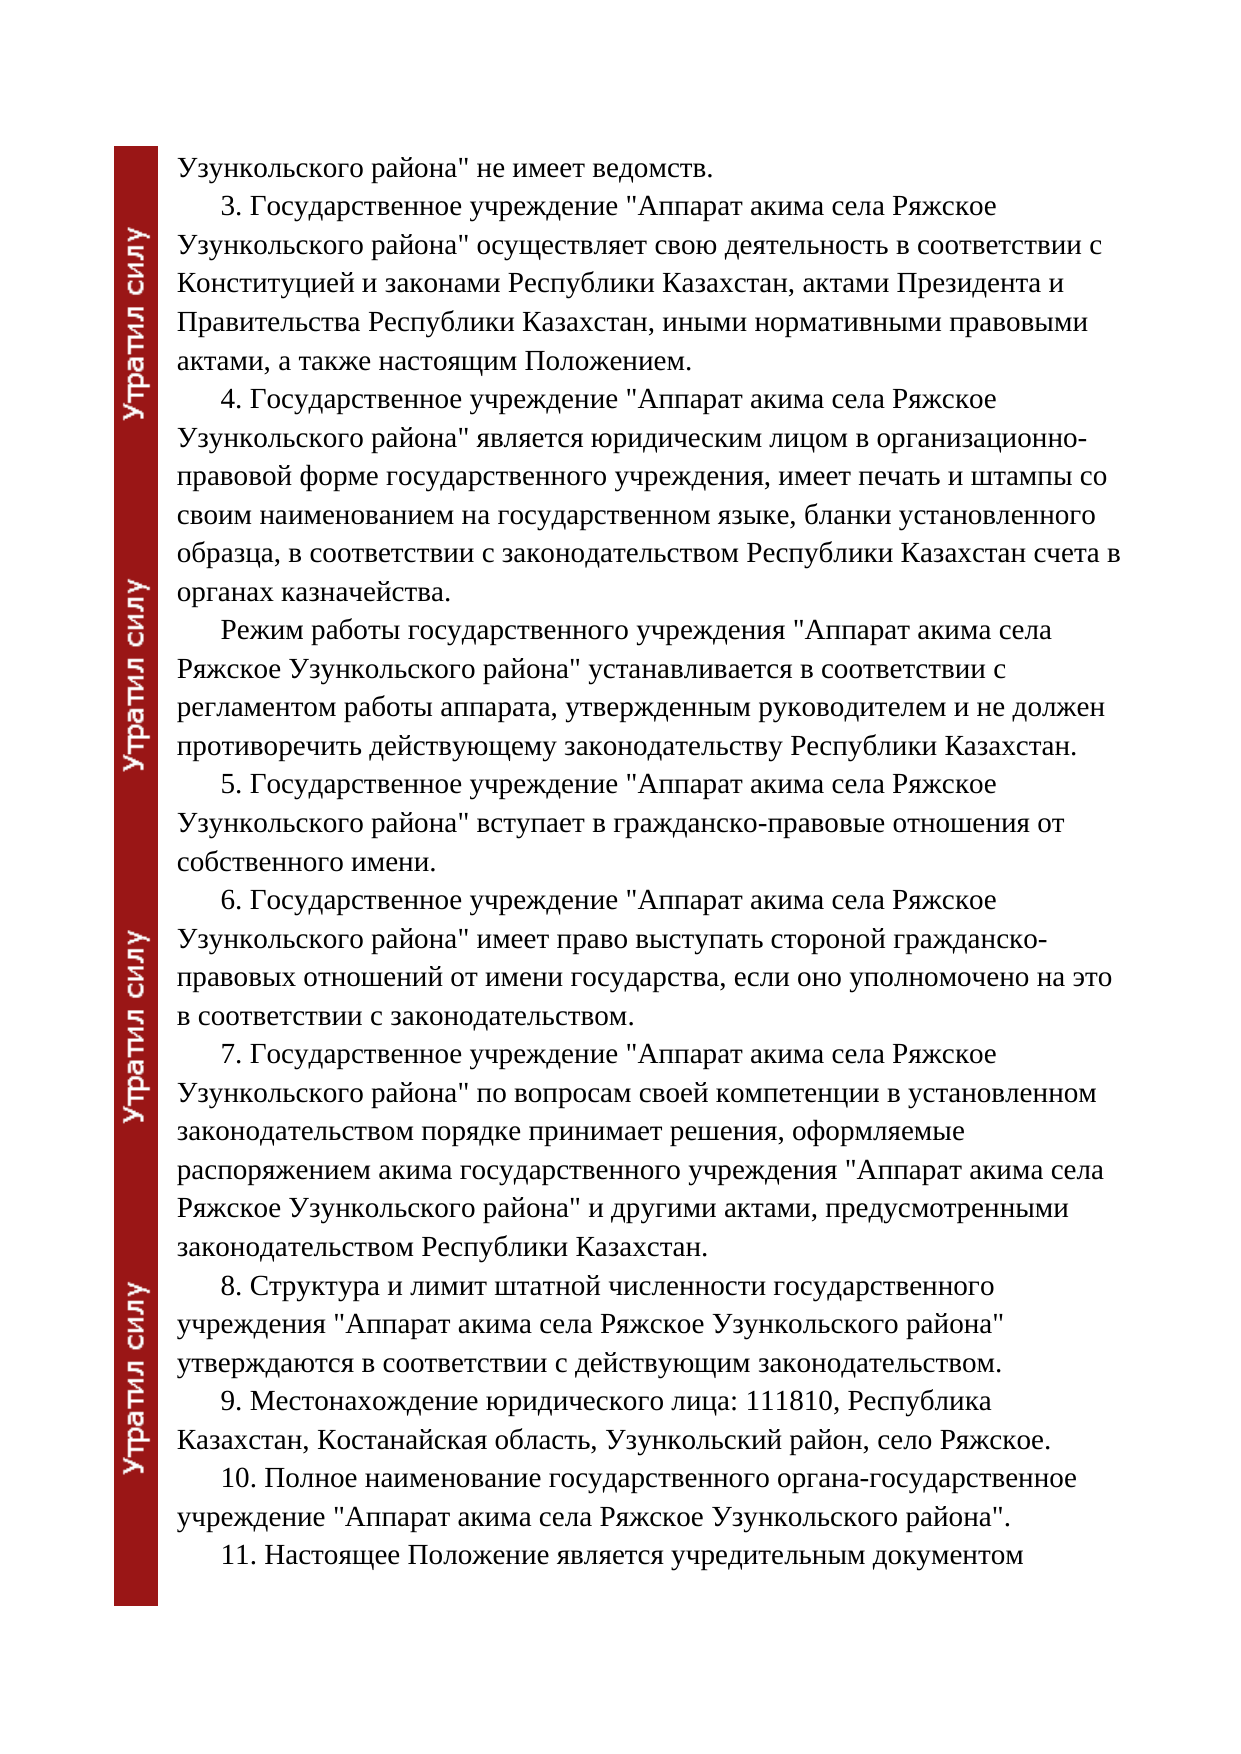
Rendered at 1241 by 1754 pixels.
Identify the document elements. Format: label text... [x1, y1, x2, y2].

picture [114, 1571, 158, 1606]
picture [114, 146, 158, 150]
